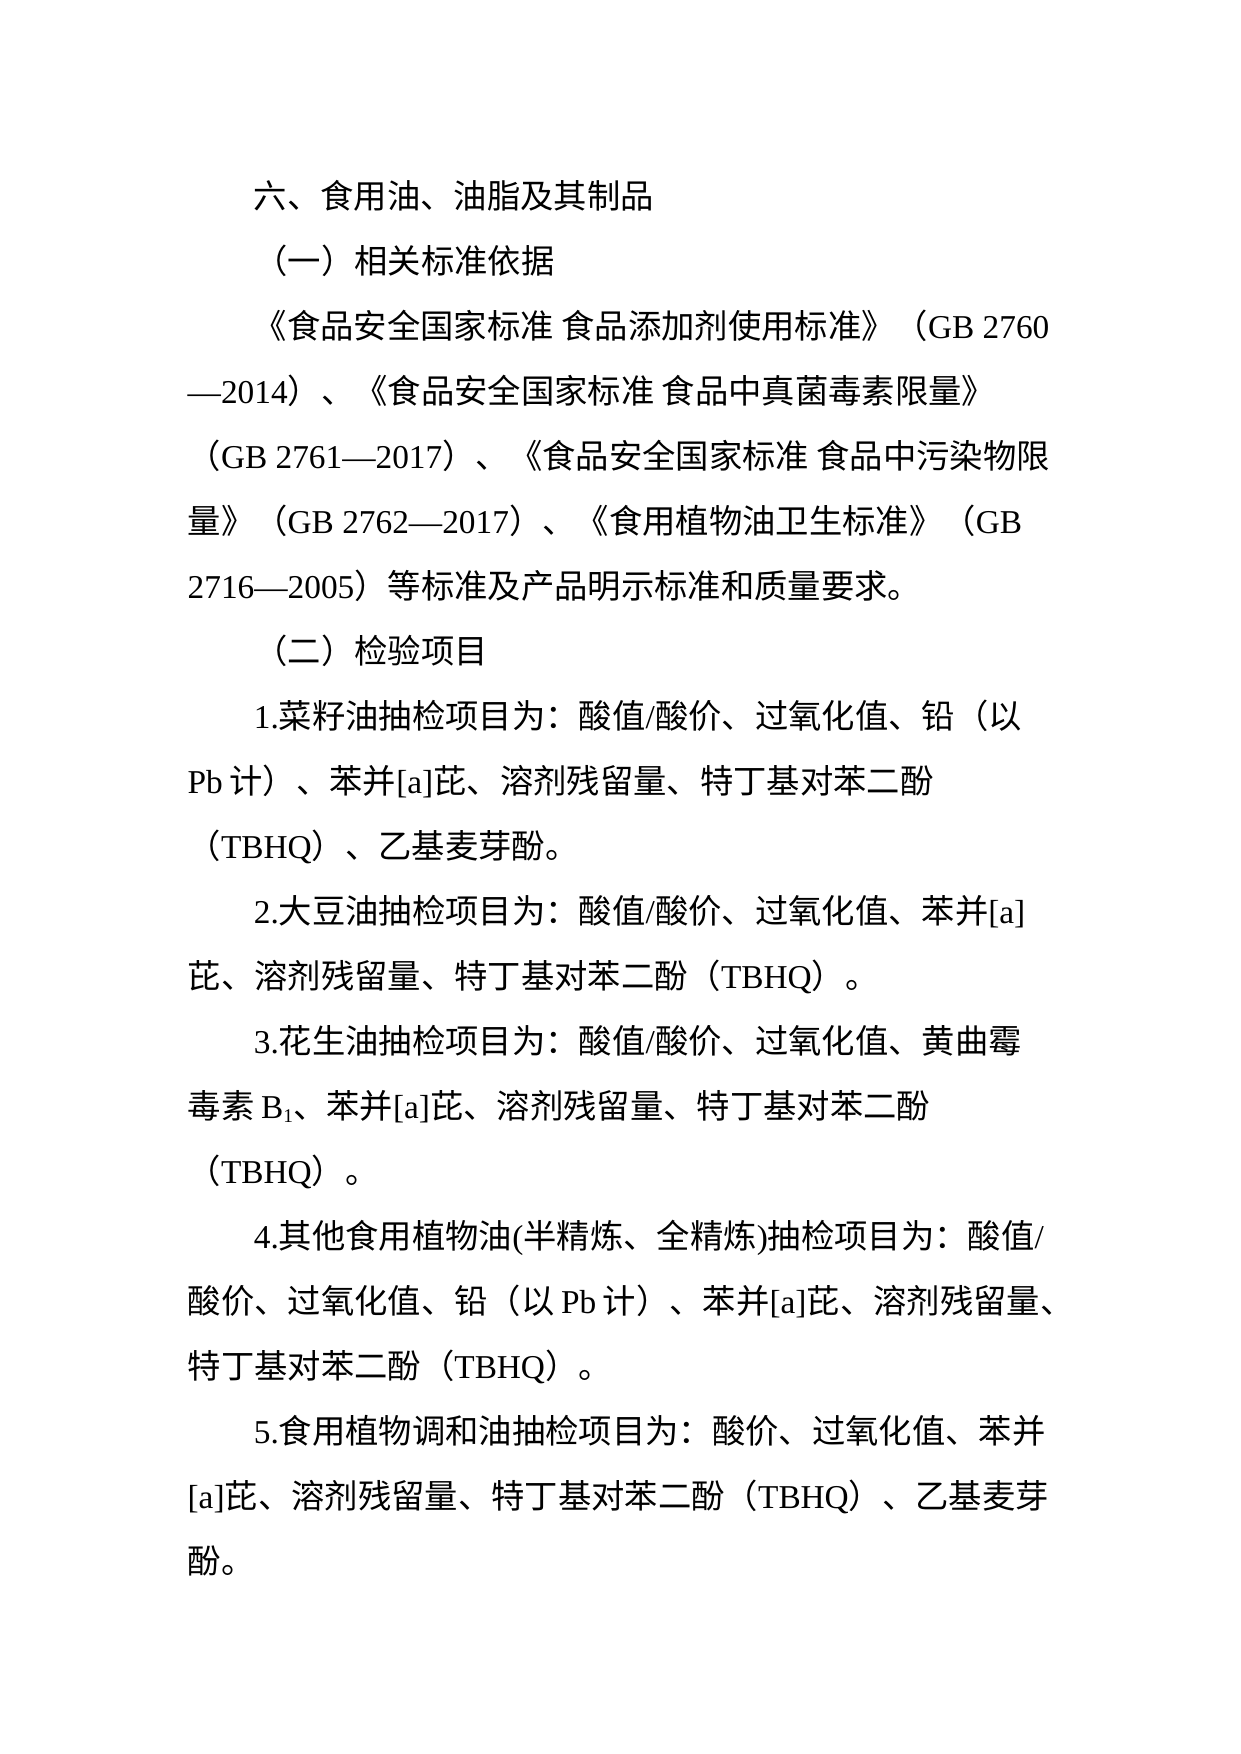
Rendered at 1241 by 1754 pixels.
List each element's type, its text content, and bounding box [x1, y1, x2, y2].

text 《食品安全国家标准 食品添加剂使用标准》（GB 2760—2014）、《食品安全国家标准 食品中真菌毒素限量》（GB 2761—2017）、《食品安全国家标准 食品中污染物限量》（GB 2762—2017）、《食用植物油卫生标准》（GB 2716—2005）等标准及产品明示标准和质量要求。 [187, 292, 1053, 617]
text 3.花生油抽检项目为：酸值/酸价、过氧化值、黄曲霉毒素B1、苯并[a]芘、溶剂残留量、特丁基对苯二酚（TBHQ）。 [187, 1007, 1053, 1202]
text 2.大豆油抽检项目为：酸值/酸价、过氧化值、苯并[a]芘、溶剂残留量、特丁基对苯二酚（TBHQ）。 [187, 877, 1053, 1007]
text 4.其他食用植物油(半精炼、全精炼)抽检项目为：酸值/酸价、过氧化值、铅（以Pb计）、苯并[a]芘、溶剂残留量、特丁基对苯二酚（TBHQ）。 [187, 1202, 1053, 1397]
text （一）相关标准依据 [187, 227, 1053, 292]
text （二）检验项目 [187, 617, 1053, 682]
text 六、食用油、油脂及其制品 [187, 162, 1053, 227]
text 1.菜籽油抽检项目为：酸值/酸价、过氧化值、铅（以Pb计）、苯并[a]芘、溶剂残留量、特丁基对苯二酚（TBHQ）、乙基麦芽酚。 [187, 682, 1053, 877]
text 5.食用植物调和油抽检项目为：酸价、过氧化值、苯并[a]芘、溶剂残留量、特丁基对苯二酚（TBHQ）、乙基麦芽酚。 [187, 1397, 1053, 1592]
